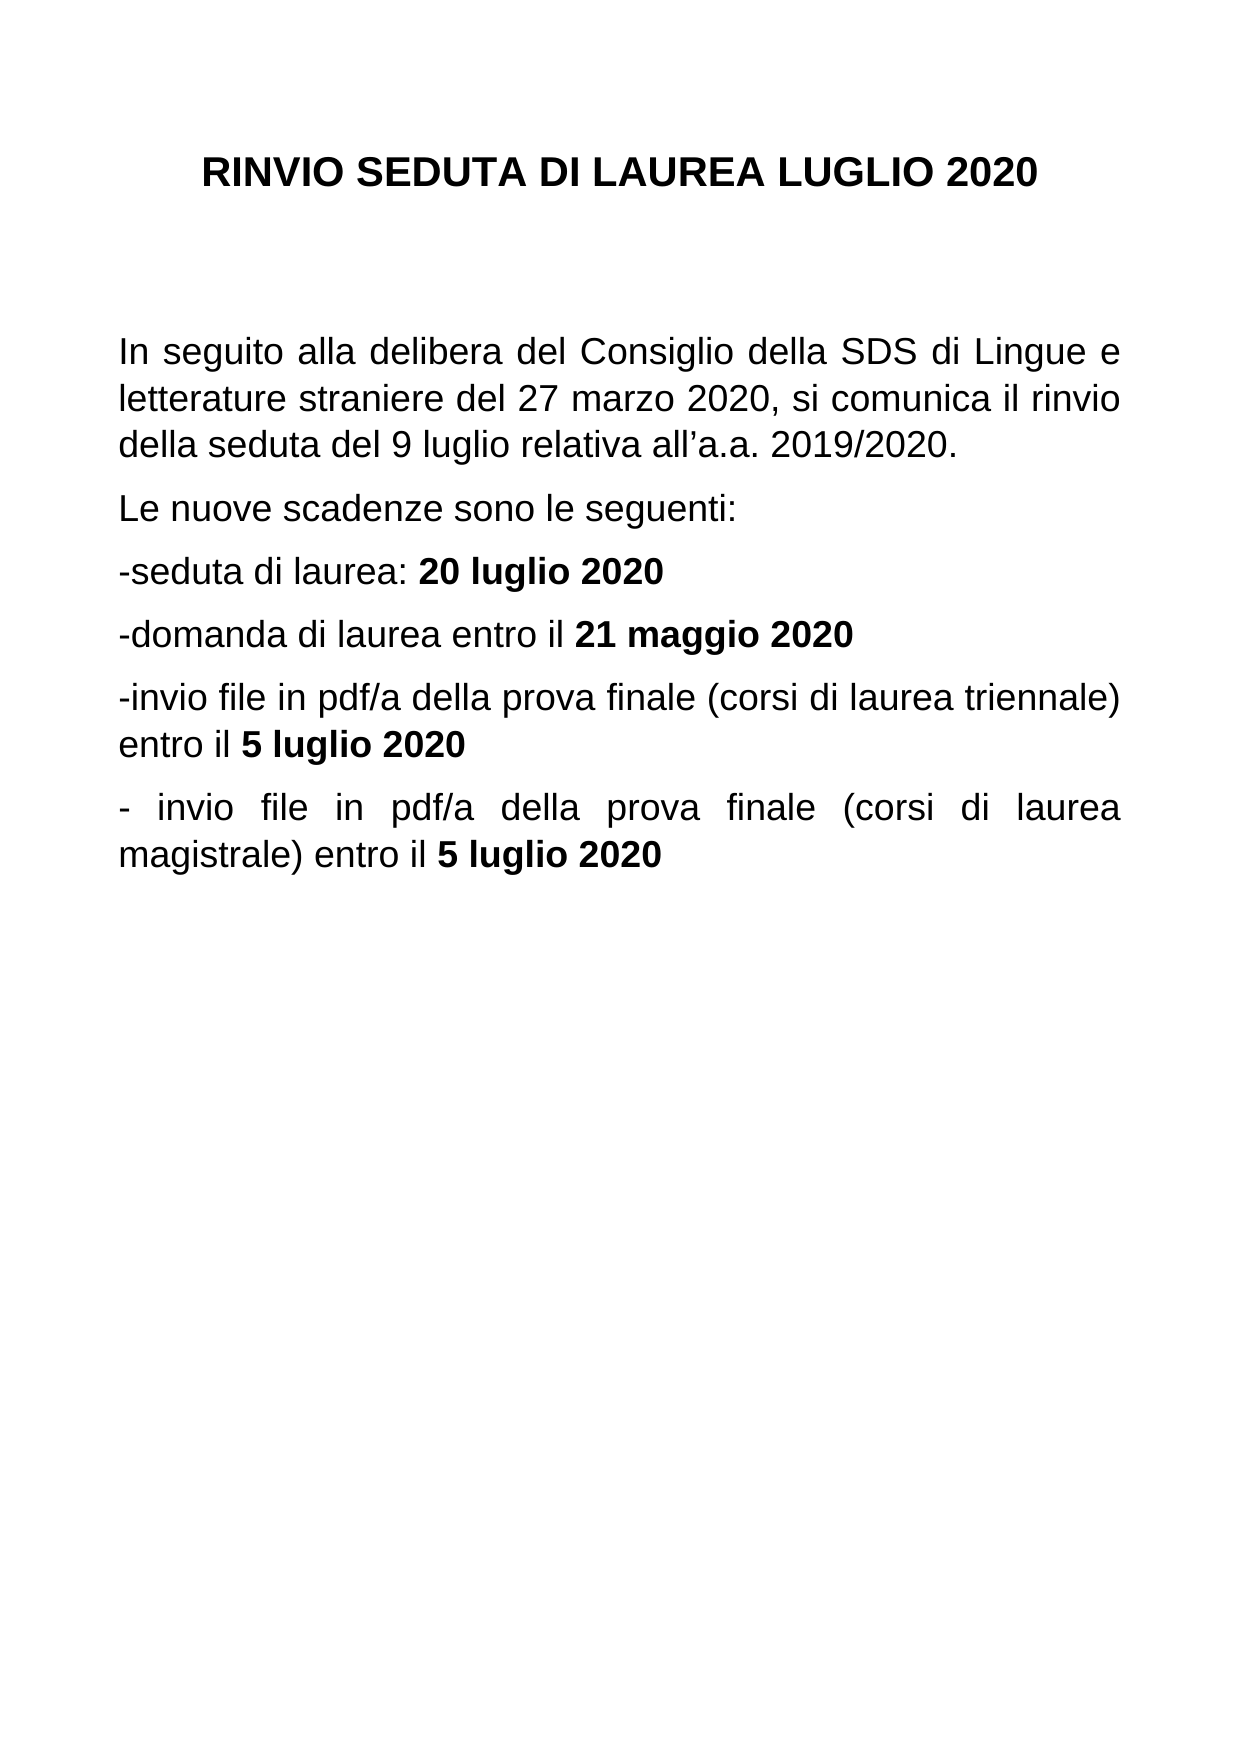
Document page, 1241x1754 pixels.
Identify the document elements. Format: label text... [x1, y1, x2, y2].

text In seguito alla delibera del Consiglio della SDS di Lingue e letterature straniere del 27 marzo 2020, si comunica il rinvio della seduta del 9 luglio relativa all’a.a. 2019/2020. [118, 329, 1122, 466]
text -domanda di laurea entro il 21 maggio 2020 [118, 612, 1122, 655]
text -invio file in pdf/a della prova finale (corsi di laurea triennale) entro il 5 luglio 2020 [118, 675, 1122, 765]
text -seduta di laurea: 20 luglio 2020 [118, 549, 1122, 592]
text - invio file in pdf/a della prova finale (corsi di laurea magistrale) entro il 5 luglio 2020 [118, 785, 1122, 875]
text Le nuove scadenze sono le seguenti: [118, 486, 1122, 529]
text RINVIO SEDUTA DI LAUREA LUGLIO 2020 [118, 148, 1122, 196]
